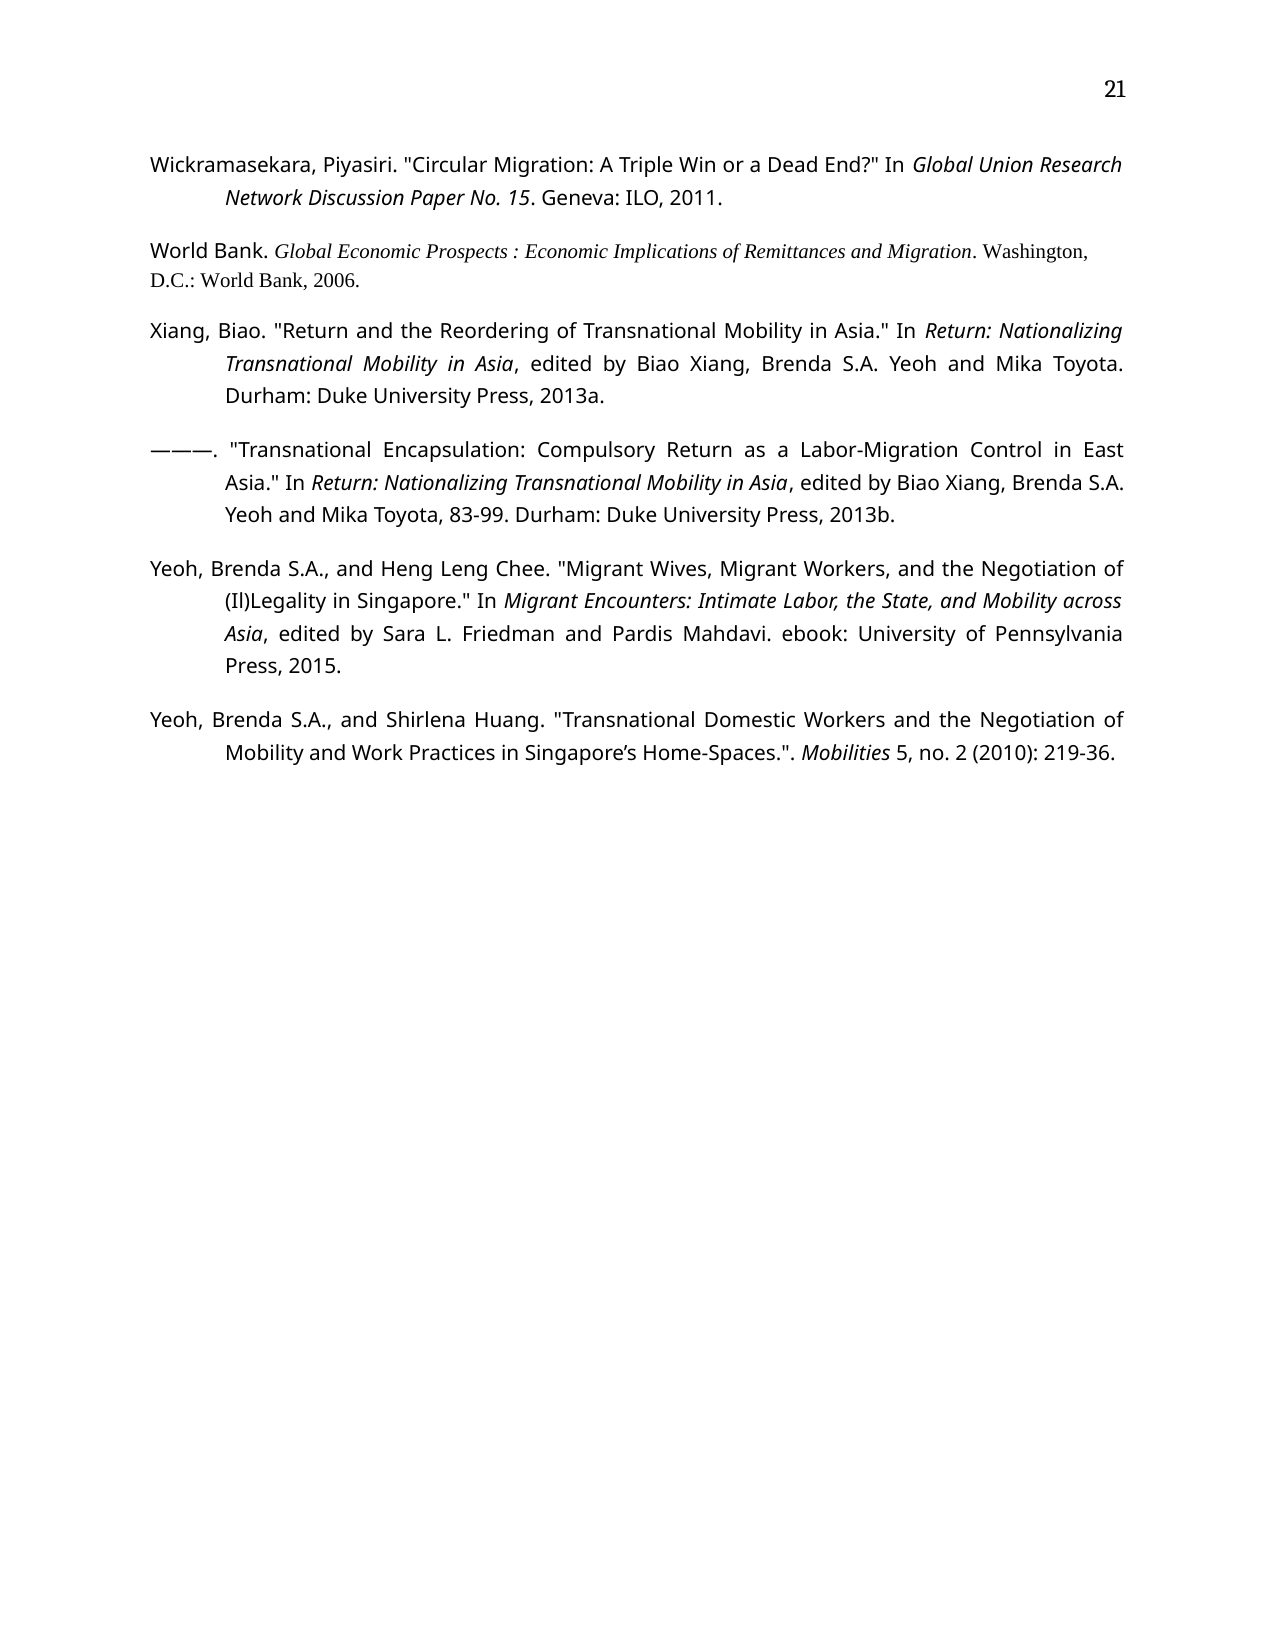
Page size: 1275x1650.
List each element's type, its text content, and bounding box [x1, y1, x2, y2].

text World Bank. Global Economic Prospects : Economic Implications of Remittances and Migration. Washington, D.C.: World Bank, 2006. [150, 236, 1125, 292]
text Yeoh, Brenda S.A., and Heng Leng Chee. "Migrant Wives, Migrant Workers, and the Negotiation of (Il)Legality in Singapore." In Migrant Encounters: Intimate Labor, the State, and Mobility across Asia, edited by Sara L. Friedman and Pardis Mahdavi. ebook: University of Pennsylvania Press, 2015. [150, 554, 1125, 680]
text Yeoh, Brenda S.A., and Shirlena Huang. "Transnational Domestic Workers and the Negotiation of Mobility and Work Practices in Singapore’s Home-Spaces.". Mobilities 5, no. 2 (2010): 219-36. [150, 705, 1125, 766]
text Wickramasekara, Piyasiri. "Circular Migration: A Triple Win or a Dead End?" In Global Union Research Network Discussion Paper No. 15. Geneva: ILO, 2011. [150, 150, 1125, 211]
text ———. "Transnational Encapsulation: Compulsory Return as a Labor-Migration Control in East Asia." In Return: Nationalizing Transnational Mobility in Asia, edited by Biao Xiang, Brenda S.A. Yeoh and Mika Toyota, 83-99. Durham: Duke University Press, 2013b. [150, 435, 1125, 529]
text Xiang, Biao. "Return and the Reordering of Transnational Mobility in Asia." In Return: Nationalizing Transnational Mobility in Asia, edited by Biao Xiang, Brenda S.A. Yeoh and Mika Toyota. Durham: Duke University Press, 2013a. [150, 316, 1125, 410]
